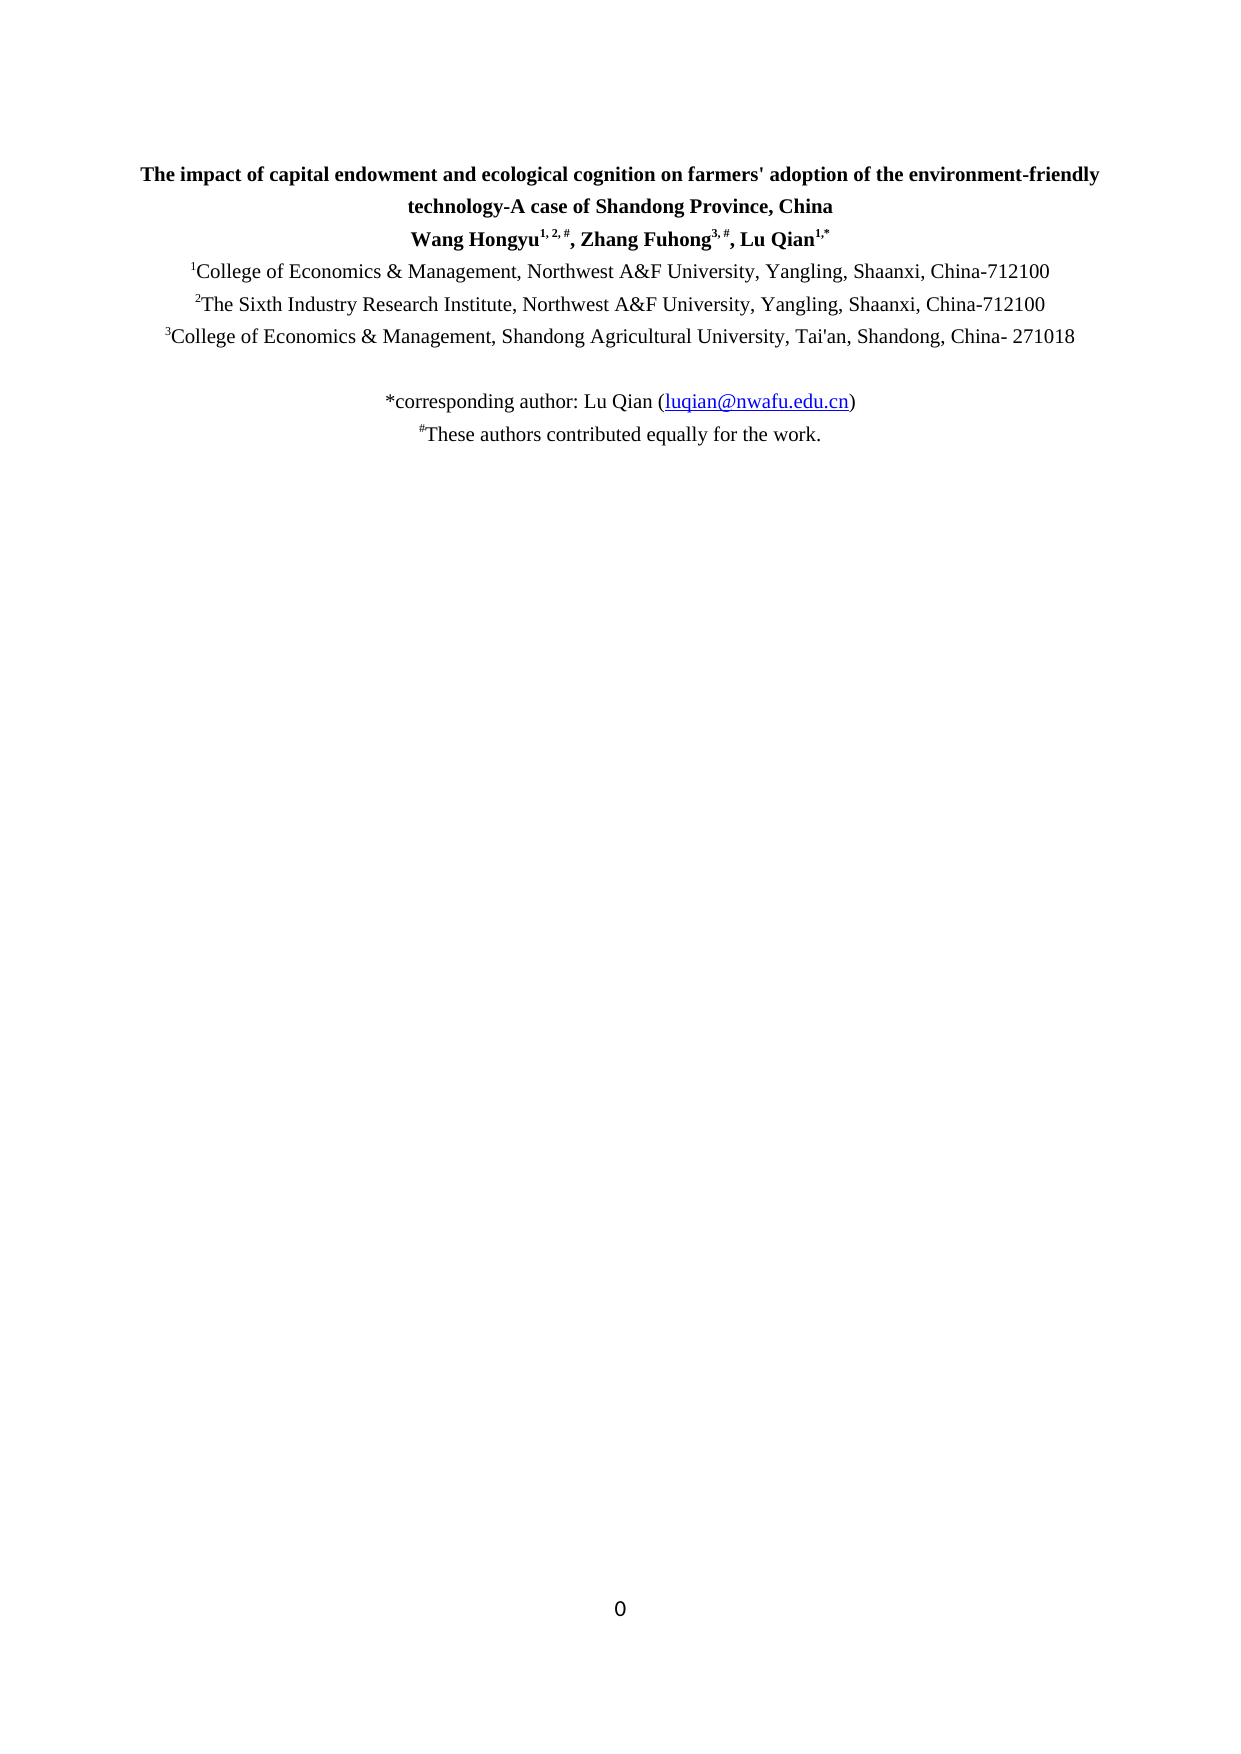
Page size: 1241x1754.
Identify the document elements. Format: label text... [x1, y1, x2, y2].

text 3College of Economics & Management, Shandong Agricultural University, Tai'an, Shandong, China- 271018 [112, 320, 1128, 352]
text #These authors contributed equally for the work. [112, 417, 1128, 450]
text The impact of capital endowment and ecological cognition on farmers' adoption of the environment-friendly technology-A case of Shandong Province, China [112, 157, 1128, 222]
text *corresponding author: Lu Qian (luqian@nwafu.edu.cn) [112, 385, 1128, 417]
text Wang Hongyu1, 2, #, Zhang Fuhong3, #, Lu Qian1,* [112, 222, 1128, 255]
text 1College of Economics & Management, Northwest A&F University, Yangling, Shaanxi, China-712100 [112, 255, 1128, 287]
text 2The Sixth Industry Research Institute, Northwest A&F University, Yangling, Shaanxi, China-712100 [112, 287, 1128, 320]
